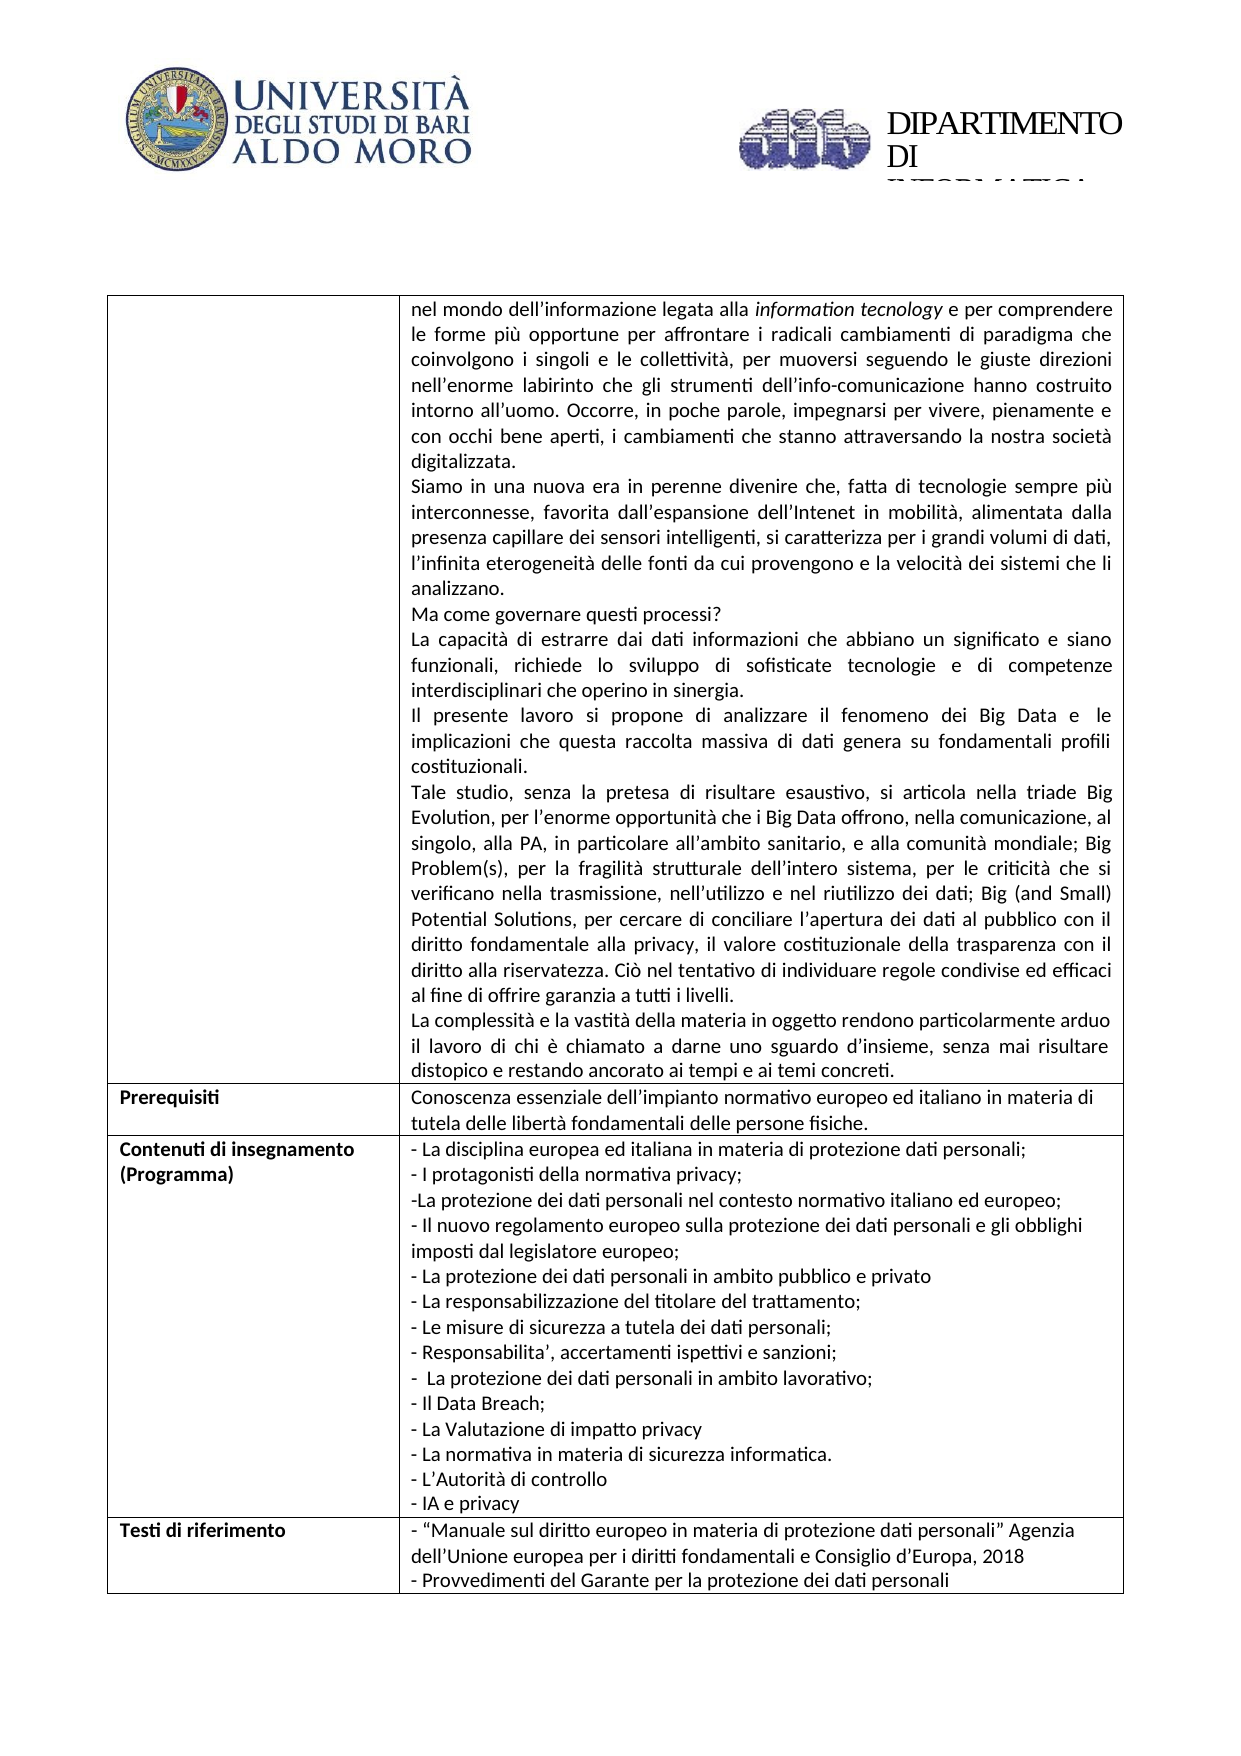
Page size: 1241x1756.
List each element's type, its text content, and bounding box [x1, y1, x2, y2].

picture [739, 108, 872, 171]
picture [118, 58, 478, 180]
table_header nel mondo dell’informazione legata alla information tecnology e per comprendere le forme più opportune per affrontare i radicali cambiamenti di paradigma che coinvolgono i singoli e le collettività, per muoversi seguendo le giuste direzioni nell’enorme labirinto che gli strumenti dell’info-comunicazione hanno costruito intorno all’uomo. Occorre, in poche parole, impegnarsi per vivere, pienamente e con occhi bene aperti, i cambiamenti che stanno attraversando la nostra società digitalizzata. Siamo in una nuova era in perenne divenire che, fatta di tecnologie sempre più interconnesse, favorita dall’espansione dell’Intenet in mobilità, alimentata dalla presenza capillare dei sensori intelligenti, si caratterizza per i grandi volumi di dati, l’infinita eterogeneità delle fonti da cui provengono e la velocità dei sistemi che li analizzano. Ma come governare questi processi? La capacità di estrarre dai dati informazioni che abbiano un significato e siano funzionali, richiede lo sviluppo di sofisticate tecnologie e di competenze interdisciplinari che operino in sinergia. Il presente lavoro si propone di analizzare il fenomeno dei Big Data e le implicazioni che questa raccolta massiva di dati genera su fondamentali profili costituzionali. Tale studio, senza la pretesa di risultare esaustivo, si articola nella triade Big Evolution, per l’enorme opportunità che i Big Data offrono, nella comunicazione, al singolo, alla PA, in particolare all’ambito sanitario, e alla comunità mondiale; Big Problem(s), per la fragilità strutturale dell’intero sistema, per le criticità che si verificano nella trasmissione, nell’utilizzo e nel riutilizzo dei dati; Big (and Small) Potential Solutions, per cercare di conciliare l’apertura dei dati al pubblico con il diritto fondamentale alla privacy, il valore costituzionale della trasparenza con il diritto alla riservatezza. Ciò nel tentativo di individuare regole condivise ed efficaci al fine di offrire garanzia a tutti i livelli. La complessità e la vastità della materia in oggetto rendono particolarmente arduo il lavoro di chi è chiamato a darne uno sguardo d’insieme, senza mai risultare distopico e restando ancorato ai tempi e ai temi concreti. [400, 296, 1123, 1083]
table_cell Contenuti di insegnamento (Programma) [108, 1136, 399, 1517]
table_cell “Manuale sul diritto europeo in materia di protezione dati personali” Agenzia dell’Unione europea per i diritti fondamentali e Consiglio d’Europa, 2018 Provvedimenti del Garante per la protezione dei dati personali [400, 1518, 1123, 1593]
table_cell Testi di riferimento [108, 1518, 399, 1593]
table_cell Conoscenza essenziale dell’impianto normativo europeo ed italiano in materia di tutela delle libertà fondamentali delle persone fisiche. [400, 1084, 1123, 1135]
table_header [108, 296, 399, 1083]
table_cell La disciplina europea ed italiana in materia di protezione dati personali; I protagonisti della normativa privacy; -La protezione dei dati personali nel contesto normativo italiano ed europeo; Il nuovo regolamento europeo sulla protezione dei dati personali e gli obblighi imposti dal legislatore europeo; La protezione dei dati personali in ambito pubblico e privato La responsabilizzazione del titolare del trattamento; Le misure di sicurezza a tutela dei dati personali; Responsabilita’, accertamenti ispettivi e sanzioni; La protezione dei dati personali in ambito lavorativo; Il Data Breach; La Valutazione di impatto privacy La normativa in materia di sicurezza informatica. L’Autorità di controllo IA e privacy [400, 1136, 1123, 1517]
table_cell Prerequisiti [108, 1084, 399, 1135]
